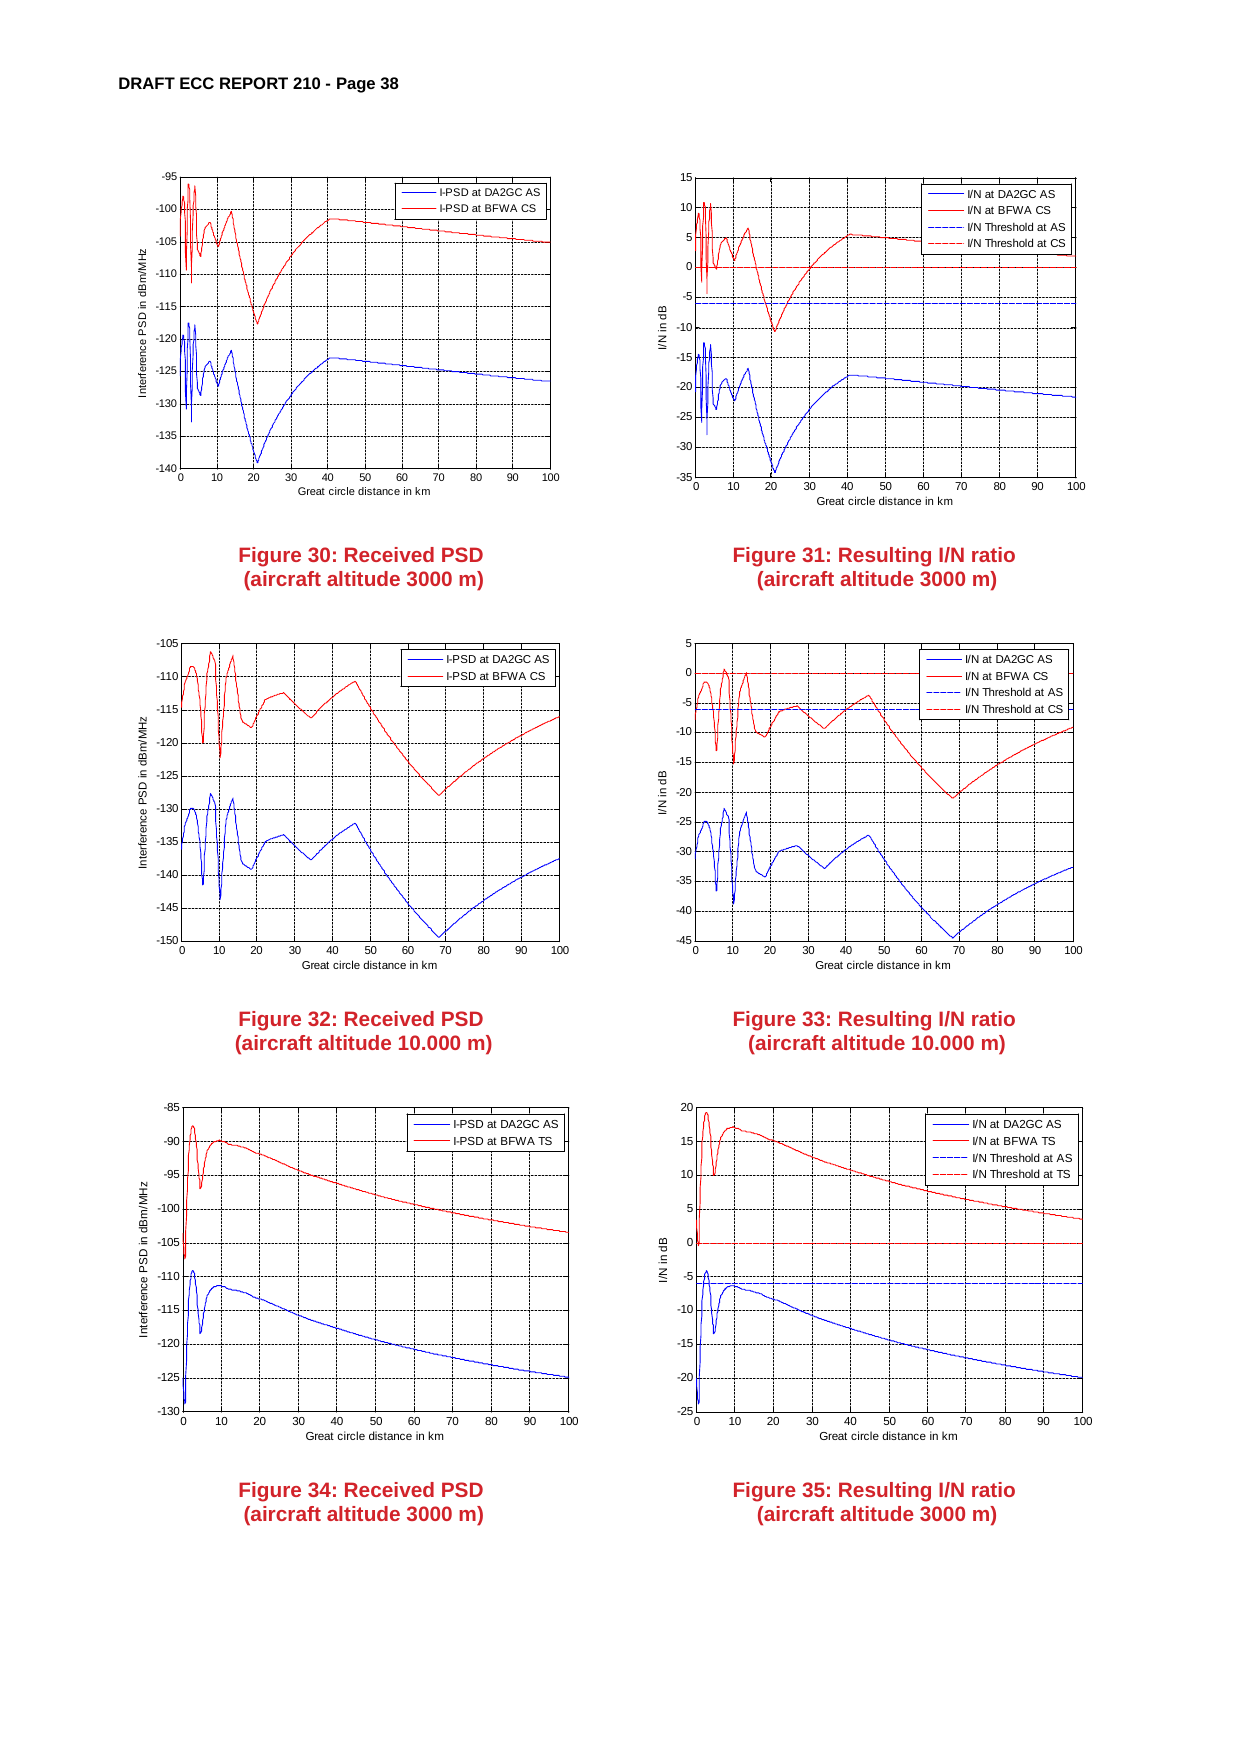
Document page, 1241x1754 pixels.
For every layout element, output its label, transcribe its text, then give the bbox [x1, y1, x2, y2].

table_cell [107, 616, 620, 982]
table_cell Figure 30: Received PSD (aircraft altitude 3000 m) [107, 518, 620, 616]
table_cell Figure 31: Resulting I/N ratio (aircraft altitude 3000 m) [620, 518, 1133, 616]
table_cell Figure 35: Resulting I/N ratio (aircraft altitude 3000 m) [620, 1453, 1133, 1551]
table_cell [107, 1080, 620, 1453]
table_cell Figure 34: Received PSD (aircraft altitude 3000 m) [107, 1453, 620, 1551]
table_cell [620, 616, 1133, 982]
table_header [107, 150, 620, 518]
table_cell Figure 33: Resulting I/N ratio (aircraft altitude 10.000 m) [620, 982, 1133, 1079]
table_cell [620, 1080, 1133, 1453]
table_cell Figure 32: Received PSD (aircraft altitude 10.000 m) [107, 982, 620, 1079]
table_header [620, 150, 1133, 518]
